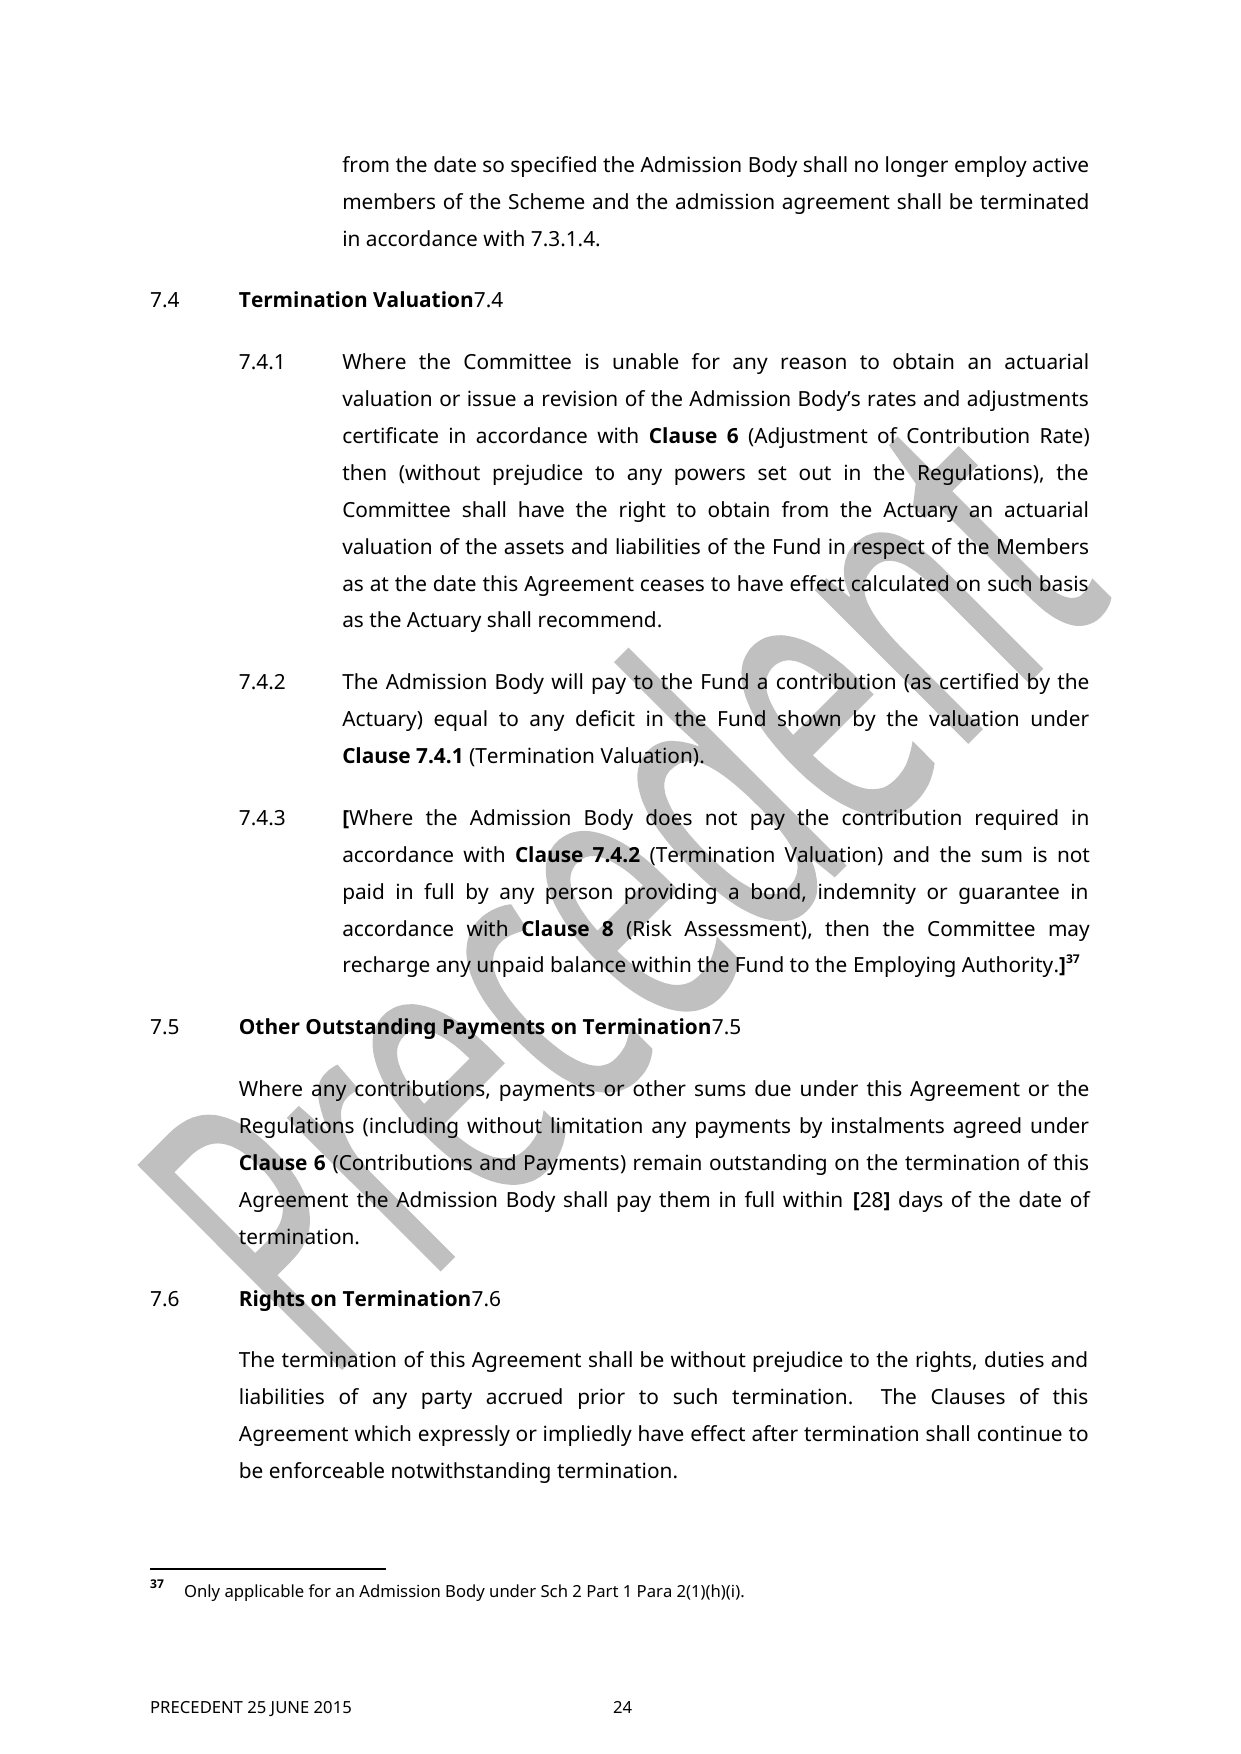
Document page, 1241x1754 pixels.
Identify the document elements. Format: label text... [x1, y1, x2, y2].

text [239, 150, 1090, 252]
text Where any contributions, payments or other sums due under this Agreement or the Regulations (including without limitation any payments by instalments agreed under Clause 6 (Contributions and Payments) remain outstanding on the termination of this Agreement the Admission Body shall pay them in full within [28] days of the date of termination. [239, 1074, 1090, 1250]
text Where the Committee is unable for any reason to obtain an actuarial valuation or issue a revision of the Admission Body’s rates and adjustments certificate in accordance with Clause 6 (Adjustment of Contribution Rate) then (without prejudice to any powers set out in the Regulations), the Committee shall have the right to obtain from the Actuary an actuarial valuation of the assets and liabilities of the Fund in respect of the Members as at the date this Agreement ceases to have effect calculated on such basis as the Actuary shall recommend. [239, 347, 1090, 634]
text The Admission Body will pay to the Fund a contribution (as certified by the Actuary) equal to any deficit in the Fund shown by the valuation under Clause 7.4.1 (Termination Valuation). [239, 667, 1090, 770]
text The termination of this Agreement shall be without prejudice to the rights, duties and liabilities of any party accrued prior to such termination. The Clauses of this Agreement which expressly or impliedly have effect after termination shall continue to be enforceable notwithstanding termination. [239, 1346, 1090, 1485]
